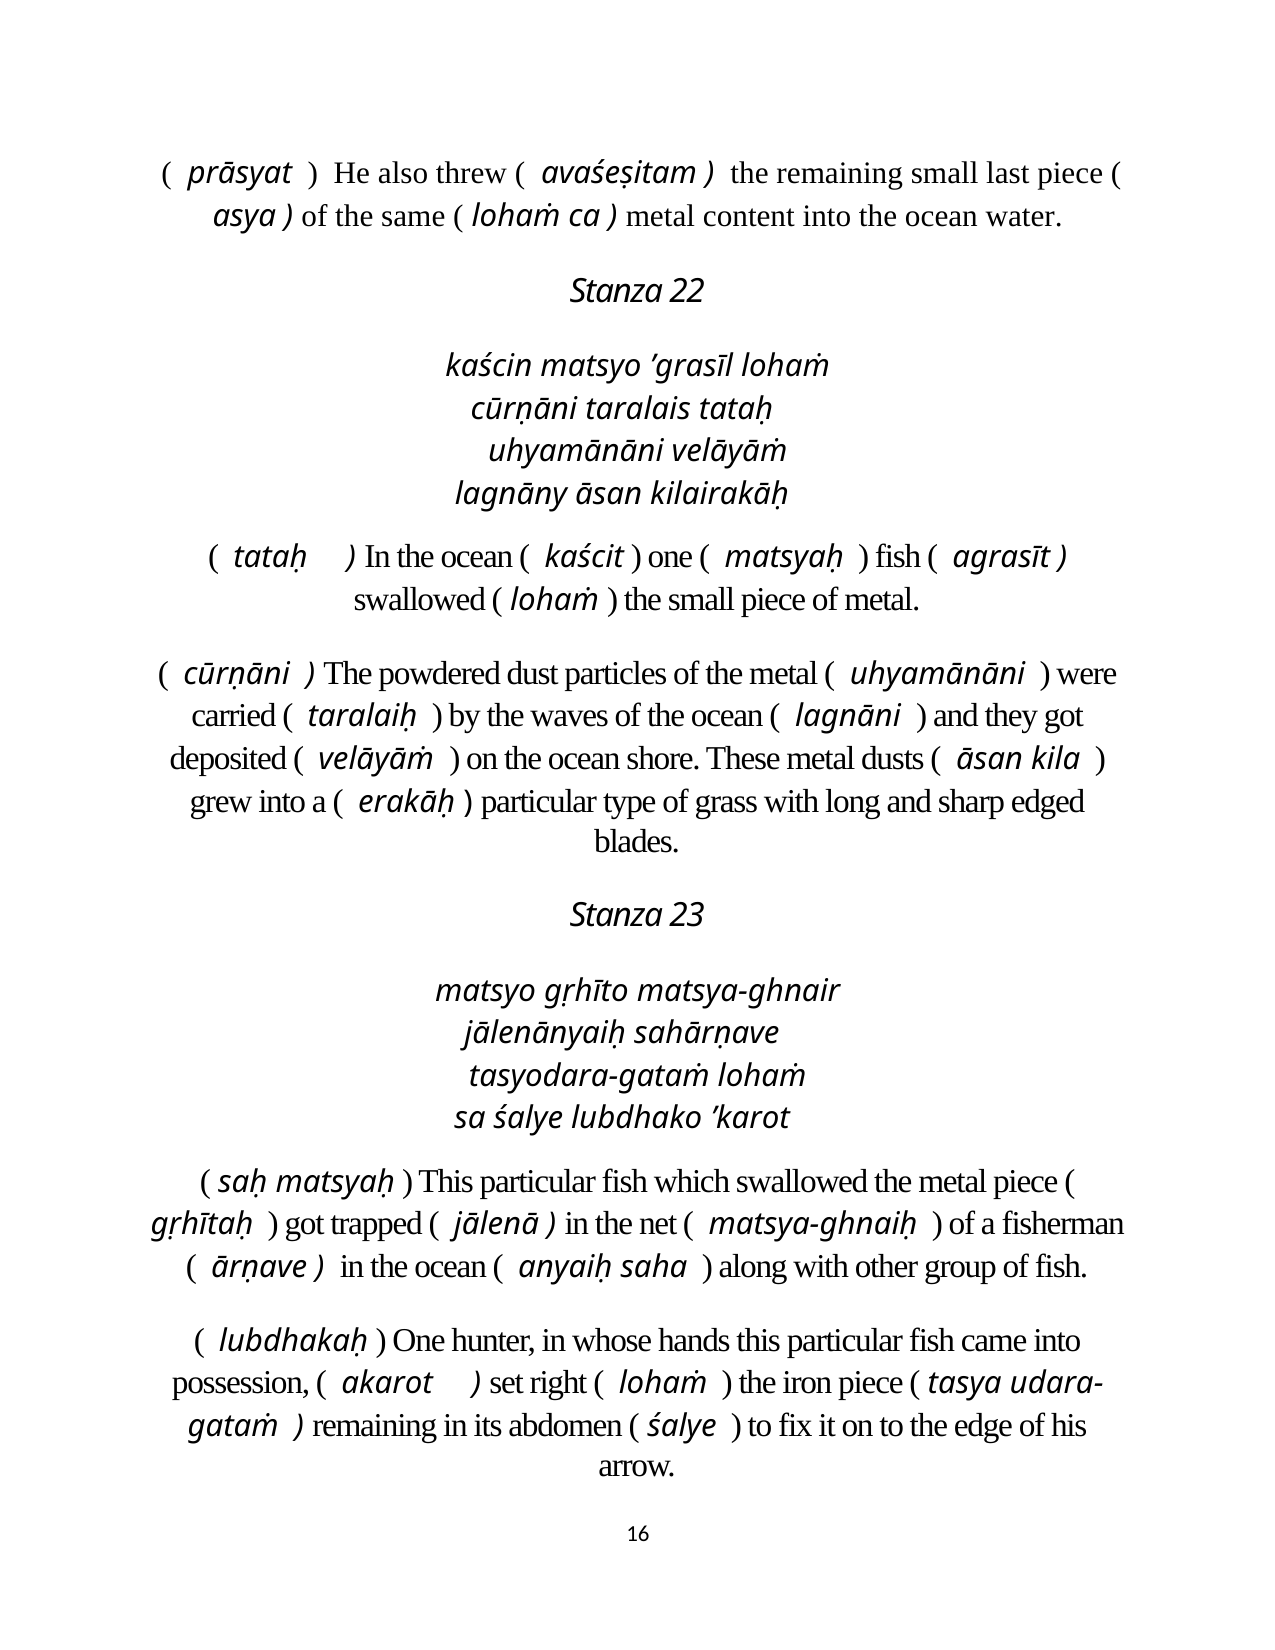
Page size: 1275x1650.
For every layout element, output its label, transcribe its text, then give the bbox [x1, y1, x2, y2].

text ( lubdhakaḥ ) One hunter, in whose hands this particular fish came into possession, ( akarot ) set right ( lohaṁ ) the iron piece ( tasya udara-gataṁ ) remaining in its abdomen ( śalye ) to fix it on to the edge of his arrow. [150, 1318, 1125, 1484]
text ( saḥ matsyaḥ ) This particular fish which swallowed the metal piece ( gṛhītaḥ ) got trapped ( jālenā ) in the net ( matsya-ghnaiḥ ) of a fisherman ( ārṇave ) in the ocean ( anyaiḥ saha ) along with other group of fish. [150, 1159, 1125, 1287]
text Stanza 22 [150, 266, 1125, 312]
text kaścin matsyo ’grasīl lohaṁ cūrṇāni taralais tataḥ uhyamānāni velāyāṁ lagnāny āsan kilairakāḥ [150, 343, 1125, 513]
text matsyo gṛhīto matsya-ghnair jālenānyaiḥ sahārṇave tasyodara-gataṁ lohaṁ sa śalye lubdhako ’karot [150, 967, 1125, 1138]
text ( tataḥ ) In the ocean ( kaścit ) one ( matsyaḥ ) fish ( agrasīt ) swallowed ( lohaṁ ) the small piece of metal. [150, 534, 1125, 619]
text ( cūrṇāni ) The powdered dust particles of the metal ( uhyamānāni ) were carried ( taralaiḥ ) by the waves of the ocean ( lagnāni ) and they got deposited ( velāyāṁ ) on the ocean shore. These metal dusts ( āsan kila ) grew into a ( erakāḥ ) particular type of grass with long and sharp edged blades. [150, 651, 1125, 859]
text ( prāsyat ) He also threw ( avaśeṣitam ) the remaining small last piece ( asya ) of the same ( lohaṁ ca ) metal content into the ocean water. [150, 150, 1125, 235]
text Stanza 23 [150, 891, 1125, 936]
